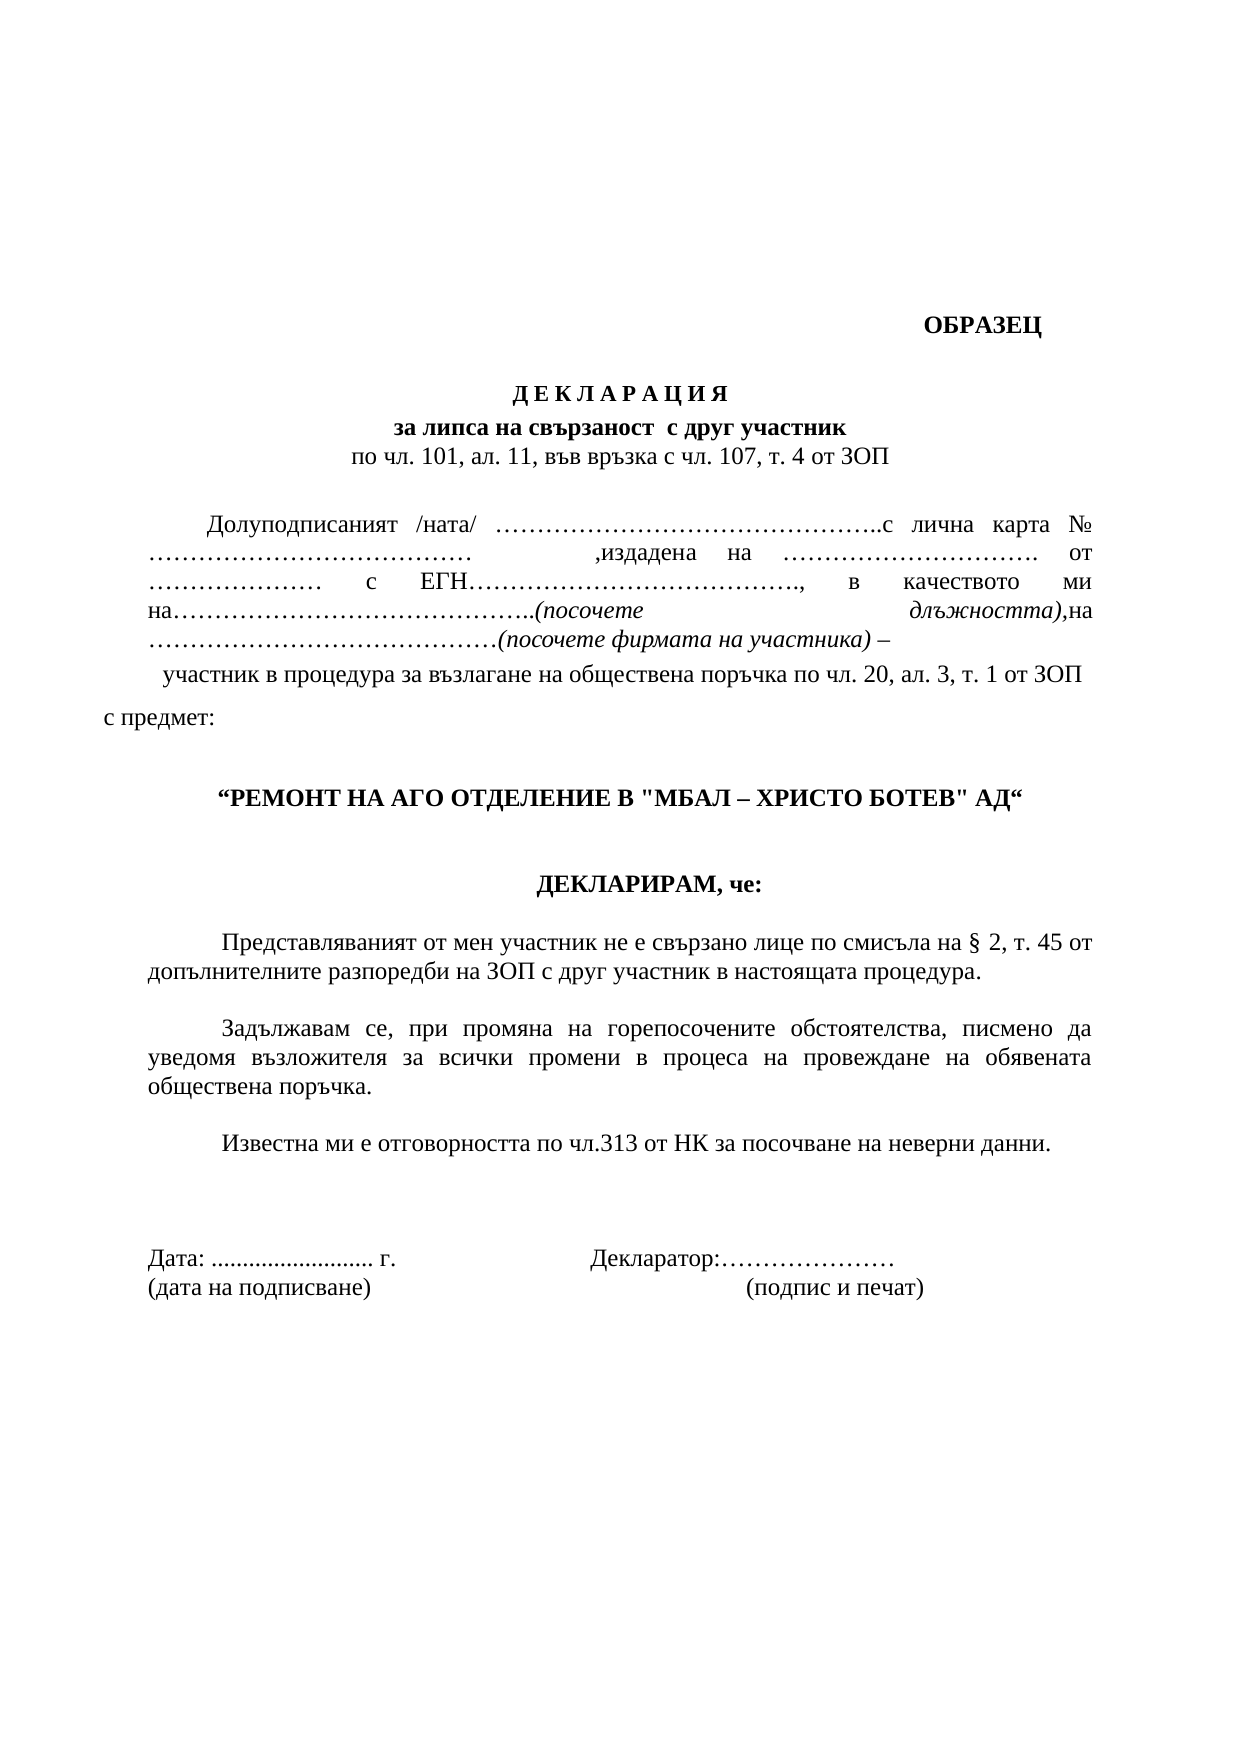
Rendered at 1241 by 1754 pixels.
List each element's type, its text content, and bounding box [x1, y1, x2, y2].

text по чл. 101, ал. 11, във връзка с чл. 107, т. 4 от ЗОП [148, 441, 1093, 470]
text Д Е К Л А Р А Ц И Я [148, 380, 1093, 406]
text Известна ми е отговорността по чл.313 от НК за посочване на неверни данни. [148, 1128, 1093, 1157]
text за липса на свързаност с друг участник [148, 412, 1093, 441]
text ДЕКЛАРИРАМ, че: [148, 869, 1093, 898]
text (дата на подписване) (подпис и печат) [148, 1272, 1107, 1301]
text ОБРАЗЕЦ [148, 310, 1093, 338]
text Представляваният от мен участник не е свързано лице по смисъла на § 2, т. 45 от допълнителните разпоредби на ЗОП с друг участник в настоящата процедура. [148, 927, 1093, 984]
text Дата: .......................... г. Декларатор:………………… [148, 1243, 1107, 1272]
text Задължавам се, при промяна на горепосочените обстоятелства, писмено да уведомя възложителя за всички промени в процеса на провеждане на обявената обществена поръчка. [148, 1013, 1093, 1099]
text “РЕМОНТ НА АГО ОТДЕЛЕНИЕ В "МБАЛ – ХРИСТО БОТЕВ" АД“ [148, 783, 1093, 812]
text Долуподписаният /ната/ ………………………………………..с лична карта № ………………………………… ,издадена на …………………………. от ………………… с ЕГН…………………………………., в качеството ми на……………………………………..(посочете длъжността),на ……………………………………(посочете фирмата на участника) – [148, 509, 1093, 652]
text участник в процедура за възлагане на обществена поръчка по чл. 20, ал. 3, т. 1 от ЗОП с предмет: [103, 659, 1093, 731]
